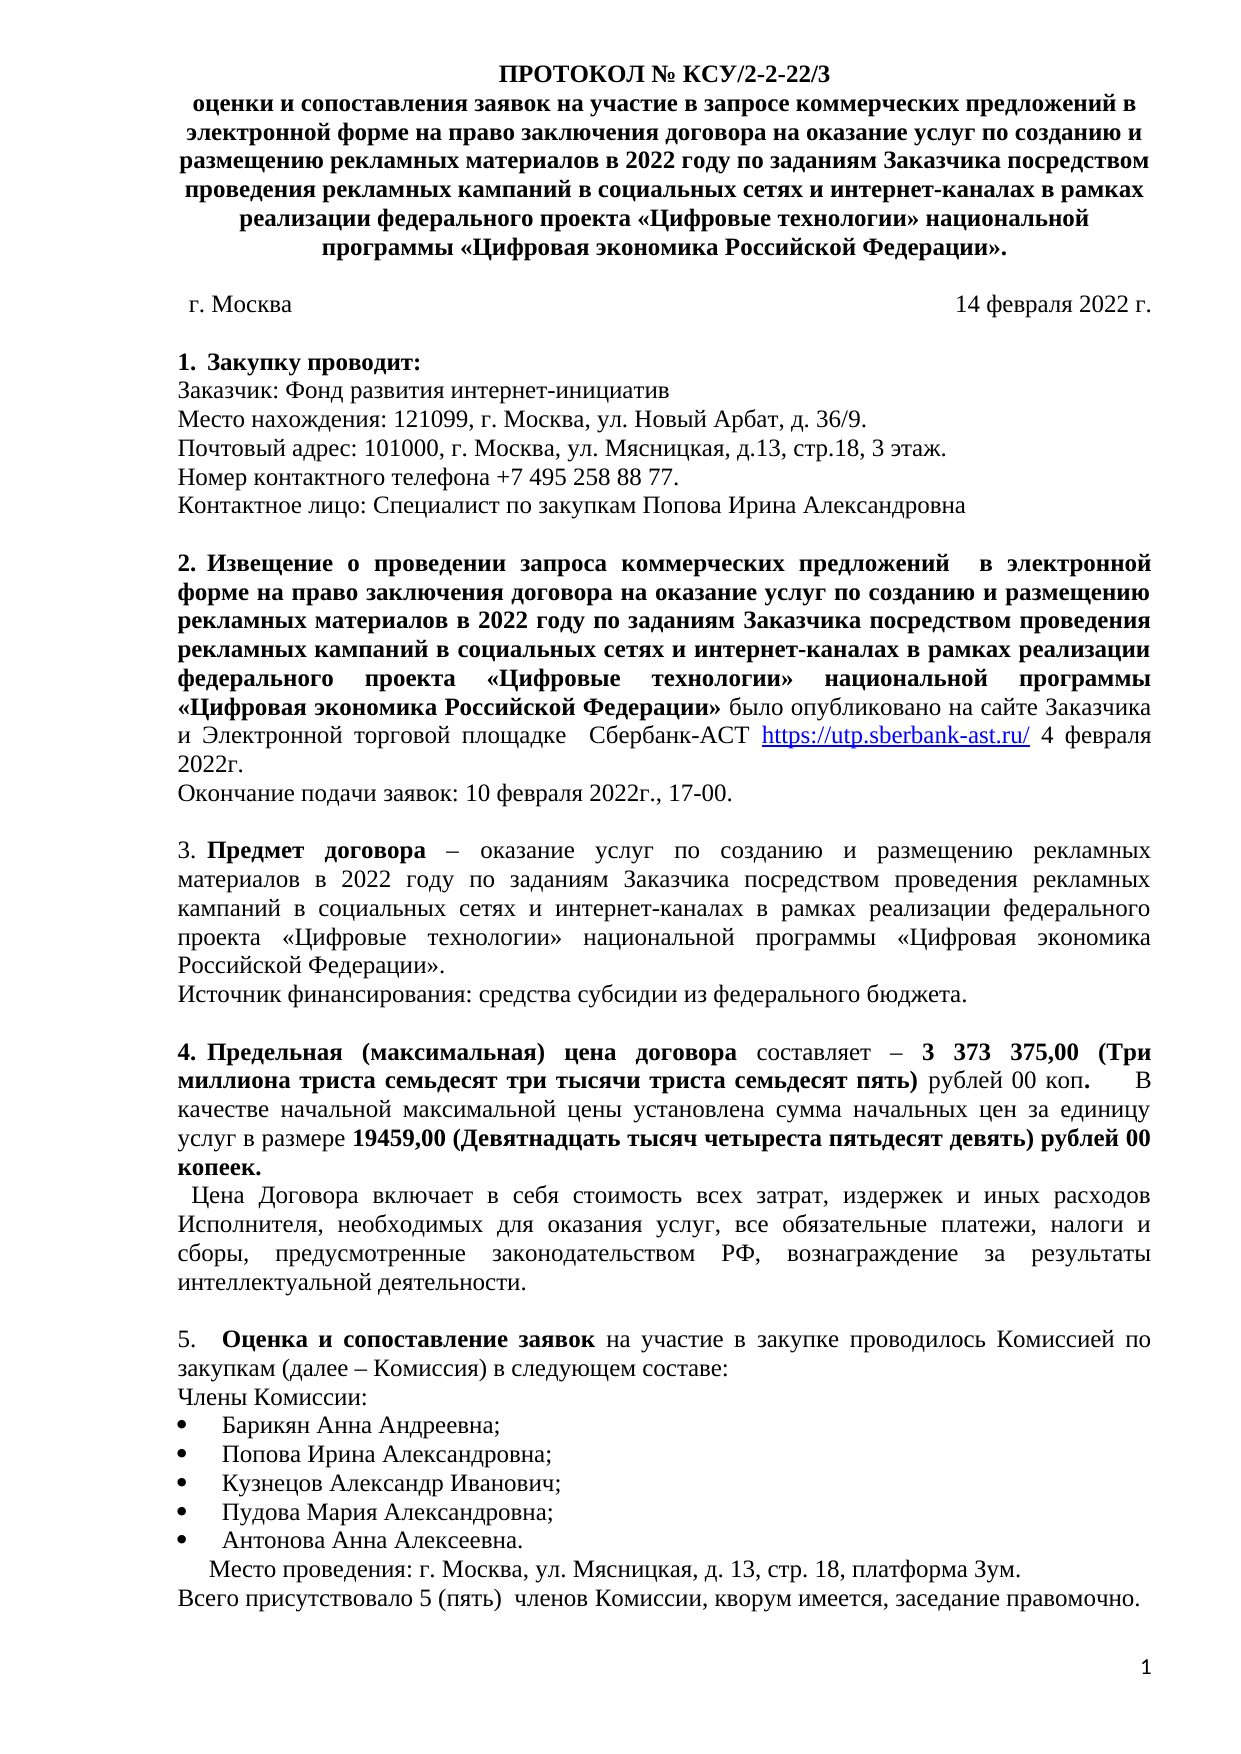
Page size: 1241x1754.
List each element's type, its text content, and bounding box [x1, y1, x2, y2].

list Барикян Анна Андреевна; [177, 1410, 1152, 1439]
list Оценка и сопоставление заявок на участие в закупке проводилось Комиссией по закупкам (далее – Комиссия) в следующем составе: [177, 1324, 1152, 1382]
text Контактное лицо: Специалист по закупкам Попова Ирина Александровна [177, 490, 1152, 519]
text Члены Комиссии: [177, 1382, 1152, 1410]
text Почтовый адрес: 101000, г. Москва, ул. Мясницкая, д.13, стр.18, 3 этаж. [177, 433, 1152, 462]
table_header 14 февраля 2022 г. [679, 289, 1163, 318]
list Антонова Анна Алексеевна. [177, 1525, 1152, 1554]
list Извещение о проведении запроса коммерческих предложений в электронной форме на право заключения договора на оказание услуг по созданию и размещению рекламных материалов в 2022 году по заданиям Заказчика посредством проведения рекламных кампаний в социальных сетях и интернет-каналах в рамках реализации федерального проекта «Цифровые технологии» национальной программы «Цифровая экономика Российской Федерации» было опубликовано на сайте Заказчика и Электронной торговой площадке Сбербанк-АСТ https://utp.sberbank-ast.ru/ 4 февраля 2022г. [177, 548, 1152, 778]
text Место нахождения: 121099, г. Москва, ул. Новый Арбат, д. 36/9. [177, 404, 1152, 433]
text Цена Договора включает в себя стоимость всех затрат, издержек и иных расходов Исполнителя, необходимых для оказания услуг, все обязательные платежи, налоги и сборы, предусмотренные законодательством РФ, вознаграждение за результаты интеллектуальной деятельности. [177, 1180, 1152, 1295]
list Предельная (максимальная) цена договора составляет – 3 373 375,00 (Три миллиона триста семьдесят три тысячи триста семьдесят пять) рублей 00 коп. В качестве начальной максимальной цены установлена сумма начальных цен за единицу услуг в размере 19459,00 (Девятнадцать тысяч четыреста пятьдесят девять) рублей 00 копеек. [177, 1037, 1152, 1180]
text ПРОТОКОЛ № КСУ/2-2-22/3 [177, 59, 1152, 88]
text Окончание подачи заявок: 10 февраля 2022г., 17-00. [177, 778, 1152, 807]
list Кузнецов Александр Иванович; [177, 1468, 1152, 1497]
text Номер контактного телефона +7 495 258 88 77. [177, 462, 1152, 490]
list Предмет договора – оказание услуг по созданию и размещению рекламных материалов в 2022 году по заданиям Заказчика посредством проведения рекламных кампаний в социальных сетях и интернет-каналах в рамках реализации федерального проекта «Цифровые технологии» национальной программы «Цифровая экономика Российской Федерации». [177, 835, 1152, 979]
text Всего присутствовало 5 (пять) членов Комиссии, кворум имеется, заседание правомочно. [177, 1583, 1152, 1612]
table_header г. Москва [177, 289, 679, 318]
list Закупку проводит: [177, 347, 1152, 375]
list Пудова Мария Александровна; [177, 1497, 1152, 1525]
text Источник финансирования: средства субсидии из федерального бюджета. [177, 979, 1152, 1008]
text оценки и сопоставления заявок на участие в запросе коммерческих предложений в электронной форме на право заключения договора на оказание услуг по созданию и размещению рекламных материалов в 2022 году по заданиям Заказчика посредством проведения рекламных кампаний в социальных сетях и интернет-каналах в рамках реализации федерального проекта «Цифровые технологии» национальной программы «Цифровая экономика Российской Федерации». [177, 88, 1152, 260]
list Место проведения: г. Москва, ул. Мясницкая, д. 13, стр. 18, платформа Зум. [177, 1554, 1152, 1583]
text Заказчик: Фонд развития интернет-инициатив [177, 375, 1152, 404]
list Попова Ирина Александровна; [177, 1439, 1152, 1468]
